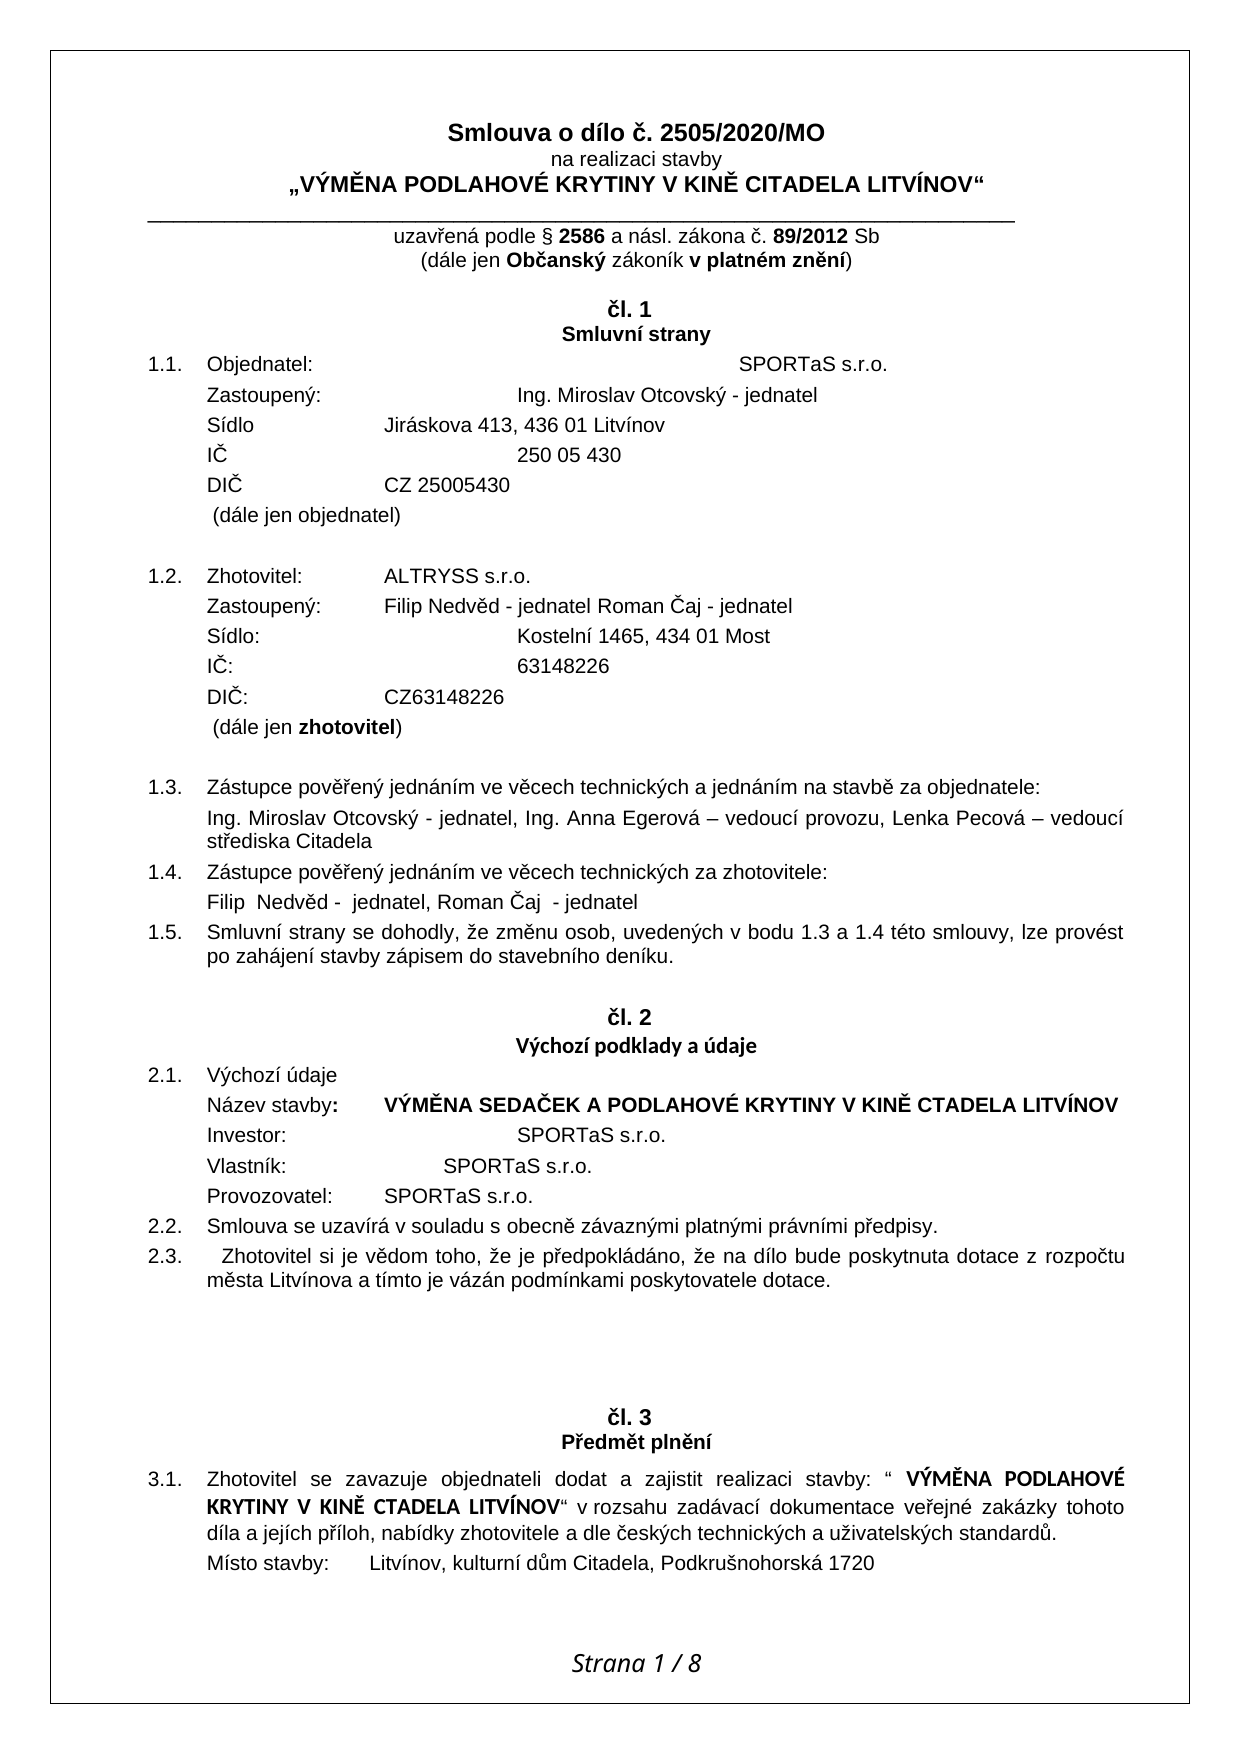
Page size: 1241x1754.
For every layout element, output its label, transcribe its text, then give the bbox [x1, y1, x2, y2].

text Název stavby: VÝMĚNA SEDAČEK A PODLAHOVÉ KRYTINY V KINĚ CTADELA LITVÍNOV [207, 1093, 1125, 1117]
list Objednatel: SPORTaS s.r.o. [148, 352, 1125, 376]
text IČ 250 05 430 [148, 443, 1125, 467]
list Zhotovitel: ALTRYSS s.r.o. [148, 564, 1125, 588]
list Výchozí údaje [148, 1063, 1125, 1087]
list Smlouva se uzavírá v souladu s obecně závaznými platnými právními předpisy. [148, 1214, 1125, 1238]
text Sídlo Jiráskova 413, 436 01 Litvínov [148, 413, 1125, 437]
text IČ: 63148226 [148, 654, 1125, 678]
text (dále jen objednatel) [148, 503, 1125, 527]
text Filip Nedvěd - jednatel, Roman Čaj - jednatel [148, 890, 1125, 914]
text Předmět plnění [148, 1430, 1125, 1454]
text na realizaci stavby [148, 147, 1125, 171]
text Sídlo: Kostelní 1465, 434 01 Most [148, 624, 1125, 648]
text Ing. Miroslav Otcovský - jednatel, Ing. Anna Egerová – vedoucí provozu, Lenka Pecová – vedoucí střediska Citadela [207, 805, 1125, 853]
text Smluvní strany [148, 322, 1125, 346]
text uzavřená podle § 2586 a násl. zákona č. 89/2012 Sb [148, 224, 1125, 248]
text Zastoupený: Ing. Miroslav Otcovský - jednatel [148, 382, 1125, 406]
text DIČ CZ 25005430 [148, 473, 1125, 497]
text (dále jen zhotovitel) [148, 715, 1125, 739]
list Zhotovitel se zavazuje objednateli dodat a zajistit realizaci stavby: “ VÝMĚNA PODLAHOVÉ KRYTINY V KINĚ CTADELA LITVÍNOV“ v rozsahu zadávací dokumentace veřejné zakázky tohoto díla a jejích příloh, nabídky zhotovitele a dle českých technických a uživatelských standardů. [148, 1464, 1125, 1544]
text Zastoupený: Filip Nedvěd - jednatel Roman Čaj - jednatel [148, 594, 1125, 618]
list Zástupce pověřený jednáním ve věcech technických a jednáním na stavbě za objednatele: [148, 775, 1125, 799]
list Místo stavby: Litvínov, kulturní dům Citadela, Podkrušnohorská 1720 [207, 1551, 1125, 1575]
list Zhotovitel si je vědom toho, že je předpokládáno, že na dílo bude poskytnuta dotace z rozpočtu města Litvínova a tímto je vázán podmínkami poskytovatele dotace. [148, 1244, 1125, 1292]
text (dále jen Občanský zákoník v platném znění) [148, 248, 1125, 272]
list Výchozí podklady a údaje [148, 1031, 1125, 1059]
text Provozovatel: SPORTaS s.r.o. [201, 1184, 1125, 1208]
list Zástupce pověřený jednáním ve věcech technických za zhotovitele: [148, 859, 1125, 883]
text Vlastník: SPORTaS s.r.o. [201, 1153, 1125, 1177]
list Smluvní strany se dohodly, že změnu osob, uvedených v bodu 1.3 a 1.4 této smlouvy, lze provést po zahájení stavby zápisem do stavebního deníku. [148, 920, 1125, 968]
text DIČ: CZ63148226 [148, 684, 1125, 708]
text ____________________________________________________________________ [148, 197, 1125, 224]
subtitle Smlouva o dílo č. 2505/2020/MO [148, 118, 1125, 147]
text „VÝMĚNA PODLAHOVÉ KRYTINY V KINĚ CITADELA LITVÍNOV“ [148, 171, 1125, 197]
text Investor: SPORTaS s.r.o. [201, 1123, 1125, 1147]
